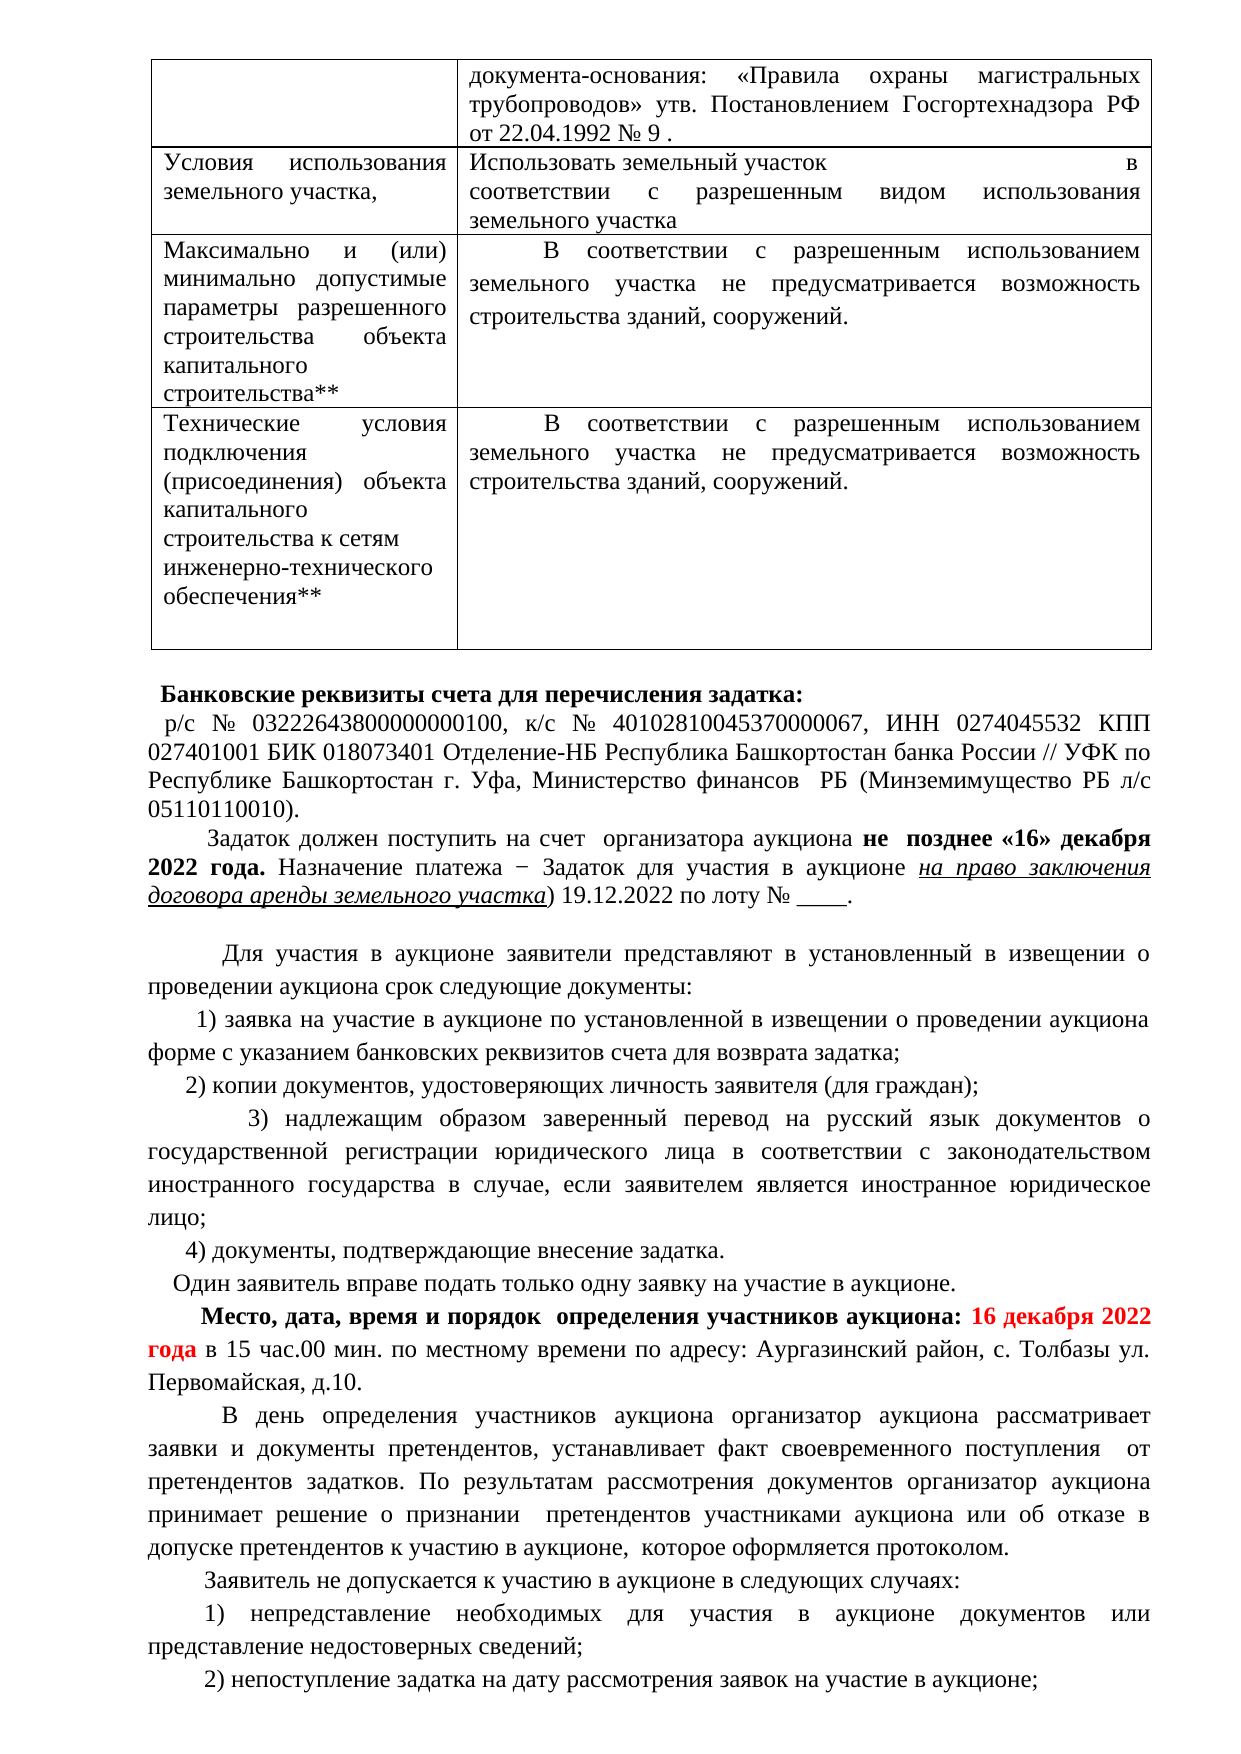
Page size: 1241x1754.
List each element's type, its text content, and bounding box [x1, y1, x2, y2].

text 2) непоступление задатка на дату рассмотрения заявок на участие в аукционе; [148, 1664, 1152, 1693]
text Один заявитель вправе подать только одну заявку на участие в аукционе. [148, 1268, 1152, 1297]
text В день определения участников аукциона организатор аукциона рассматривает заявки и документы претендентов, устанавливает факт своевременного поступления от претендентов задатков. По результатам рассмотрения документов организатор аукциона принимает решение о признании претендентов участниками аукциона или об отказе в допуске претендентов к участию в аукционе, которое оформляется протоколом. [148, 1400, 1152, 1561]
text 1) заявка на участие в аукционе по установленной в извещении о проведении аукциона форме с указанием банковских реквизитов счета для возврата задатка; [148, 1004, 1152, 1066]
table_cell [152, 60, 457, 146]
text Место, дата, время и порядок определения участников аукциона: 16 декабря 2022 года в 15 час.00 мин. по местному времени по адресу: Аургазинский район, с. Толбазы ул. Первомайская, д.10. [148, 1301, 1152, 1396]
table_cell Технические условия подключения (присоединения) объекта капитального строительства к сетям инженерно-технического обеспечения** [152, 408, 457, 649]
text 4) документы, подтверждающие внесение задатка. [148, 1235, 1152, 1264]
text Для участия в аукционе заявители представляют в установленный в извещении о проведении аукциона срок следующие документы: [148, 938, 1152, 999]
table_cell Условия использования земельного участка, [152, 148, 457, 234]
text 2) копии документов, удостоверяющих личность заявителя (для граждан); [148, 1070, 1152, 1099]
text Заявитель не допускается к участию в аукционе в следующих случаях: [148, 1565, 1152, 1594]
table_cell В соответствии с разрешенным использованием земельного участка не предусматривается возможность строительства зданий, сооружений. [458, 408, 1151, 649]
table_cell В соответствии с разрешенным использованием земельного участка не предусматривается возможность строительства зданий, сооружений. [458, 235, 1151, 407]
text Банковские реквизиты счета для перечисления задатка: [148, 679, 1152, 708]
table_cell Использовать земельный участок в соответствии с разрешенным видом использования земельного участка [458, 148, 1151, 234]
text 1) непредставление необходимых для участия в аукционе документов или представление недостоверных сведений; [148, 1598, 1152, 1660]
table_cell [458, 60, 1151, 146]
table_cell Максимально и (или) минимально допустимые параметры разрешенного строительства объекта капитального строительства** [152, 235, 457, 407]
text Задаток должен поступить на счет организатора аукциона не позднее «16» декабря 2022 года. Назначение платежа − Задаток для участия в аукционе на право заключения договора аренды земельного участка) 19.12.2022 по лоту № ____. [148, 823, 1152, 909]
text р/с № 03222643800000000100, к/с № 40102810045370000067, ИНН 0274045532 КПП 027401001 БИК 018073401 Отделение-НБ Республика Башкортостан банка России // УФК по Республике Башкортостан г. Уфа, Министерство финансов РБ (Минземимущество РБ л/с 05110110010). [148, 708, 1152, 823]
text 3) надлежащим образом заверенный перевод на русский язык документов о государственной регистрации юридического лица в соответствии с законодательством иностранного государства в случае, если заявителем является иностранное юридическое лицо; [148, 1103, 1152, 1231]
